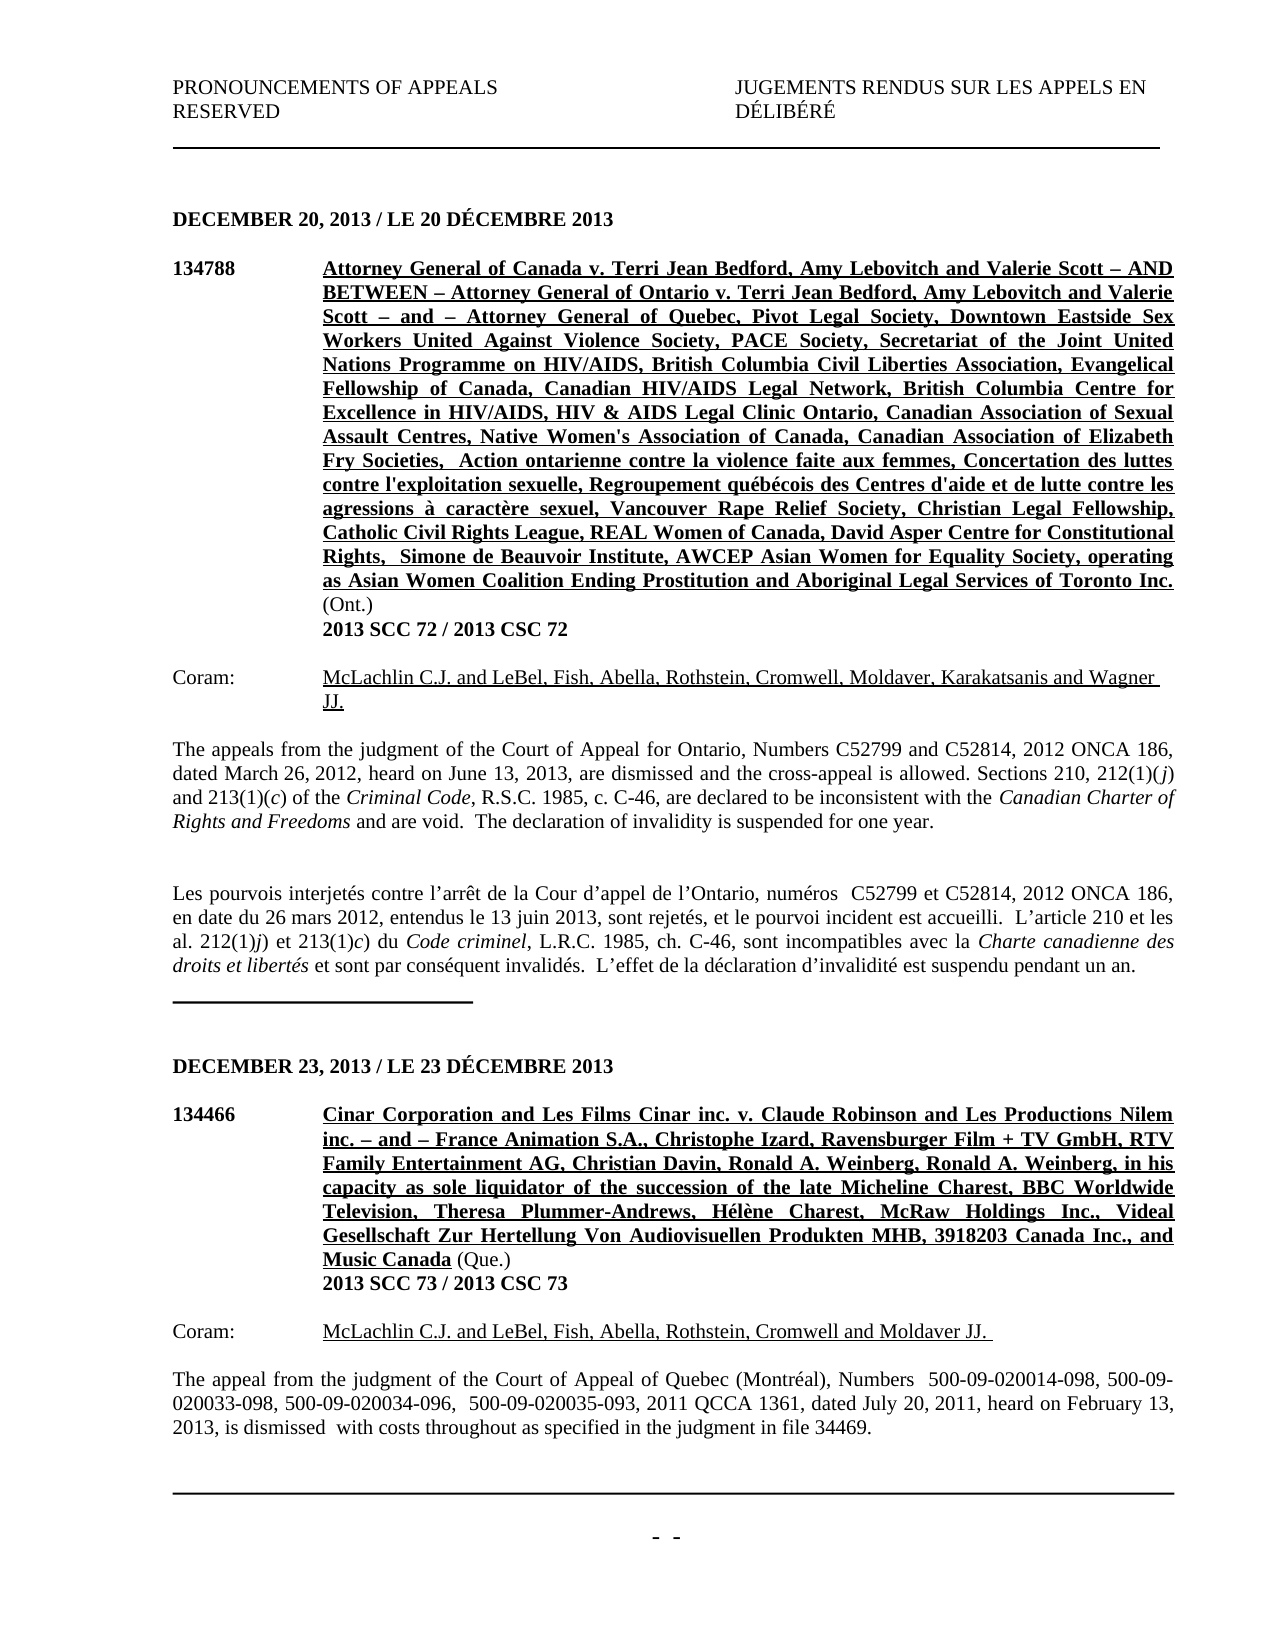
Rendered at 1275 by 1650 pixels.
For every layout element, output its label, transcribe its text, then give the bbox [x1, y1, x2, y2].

text 34466 Cinar Corporation and Les Films Cinar inc. v. Claude Robinson and Les Productions Nilem inc. – and – France Animation S.A., Christophe Izard, Ravensburger Film + TV GmbH, RTV Family Entertainment AG, Christian Davin, Ronald A. Weinberg, Ronald A. Weinberg, in his capacity as sole liquidator of the succession of the late Micheline Charest, BBC Worldwide Television, Theresa Plummer-Andrews, Hélène Charest, McRaw Holdings Inc., Videal Gesellschaft Zur Hertellung Von Audiovisuellen Produkten MHB, 3918203 Canada Inc., and Music Canada (Que.) [172, 1102, 1174, 1271]
text The appeal from the judgment of the Court of Appeal of Quebec (Montréal), Numbers 500-09-020014-098, 500-09-020033-098, 500-09-020034-096, 500-09-020035-093, 2011 QCCA 1361, dated July 20, 2011, heard on February 13, 2013, is dismissed with costs throughout as specified in the judgment in file 34469. [172, 1367, 1174, 1439]
text 2013 SCC 73 / 2013 CSC 73 [322, 1271, 1174, 1295]
text DECEMBER 20, 2013 / LE 20 DÉCEMBRE 2013 [172, 207, 1174, 231]
text Les pourvois interjetés contre l’arrêt de la Cour d’appel de l’Ontario, numéros C52799 et C52814, 2012 ONCA 186, en date du 26 mars 2012, entendus le 13 juin 2013, sont rejetés, et le pourvoi incident est accueilli. L’article 210 et les al. 212(1)j) et 213(1)c) du Code criminel, L.R.C. 1985, ch. C-46, sont incompatibles avec la Charte canadienne des droits et libertés et sont par conséquent invalidés. L’effet de la déclaration d’invalidité est suspendu pendant un an. [172, 881, 1174, 977]
text DECEMBER 23, 2013 / LE 23 DÉCEMBRE 2013 [172, 1054, 1174, 1078]
text Coram: McLachlin C.J. and LeBel, Fish, Abella, Rothstein, Cromwell, Moldaver, Karakatsanis and Wagner JJ. [172, 664, 1174, 713]
text Coram: McLachlin C.J. and LeBel, Fish, Abella, Rothstein, Cromwell and Moldaver JJ. [172, 1319, 1174, 1343]
text The appeals from the judgment of the Court of Appeal for Ontario, Numbers C52799 and C52814, 2012 ONCA 186, dated March 26, 2012, heard on June 13, 2013, are dismissed and the cross-appeal is allowed. Sections 210, 212(1)(j) and 213(1)(c) of the Criminal Code, R.S.C. 1985, c. C-46, are declared to be inconsistent with the Canadian Charter of Rights and Freedoms and are void. The declaration of invalidity is suspended for one year. [172, 737, 1174, 833]
text 2013 SCC 72 / 2013 CSC 72 [322, 616, 1174, 641]
text 34788 Attorney General of Canada v. Terri Jean Bedford, Amy Lebovitch and Valerie Scott – AND BETWEEN – Attorney General of Ontario v. Terri Jean Bedford, Amy Lebovitch and Valerie Scott – and – Attorney General of Quebec, Pivot Legal Society, Downtown Eastside Sex Workers United Against Violence Society, PACE Society, Secretariat of the Joint United Nations Programme on HIV/AIDS, British Columbia Civil Liberties Association, Evangelical Fellowship of Canada, Canadian HIV/AIDS Legal Network, British Columbia Centre for Excellence in HIV/AIDS, HIV & AIDS Legal Clinic Ontario, Canadian Association of Sexual Assault Centres, Native Women's Association of Canada, Canadian Association of Elizabeth Fry Societies, Action ontarienne contre la violence faite aux femmes, Concertation des luttes contre l'exploitation sexuelle, Regroupement québécois des Centres d'aide et de lutte contre les agressions à caractère sexuel, Vancouver Rape Relief Society, Christian Legal Fellowship, Catholic Civil Rights League, REAL Women of Canada, David Asper Centre for Constitutional Rights, Simone de Beauvoir Institute, AWCEP Asian Women for Equality Society, operating as Asian Women Coalition Ending Prostitution and Aboriginal Legal Services of Toronto Inc. (Ont.) [172, 256, 1174, 616]
